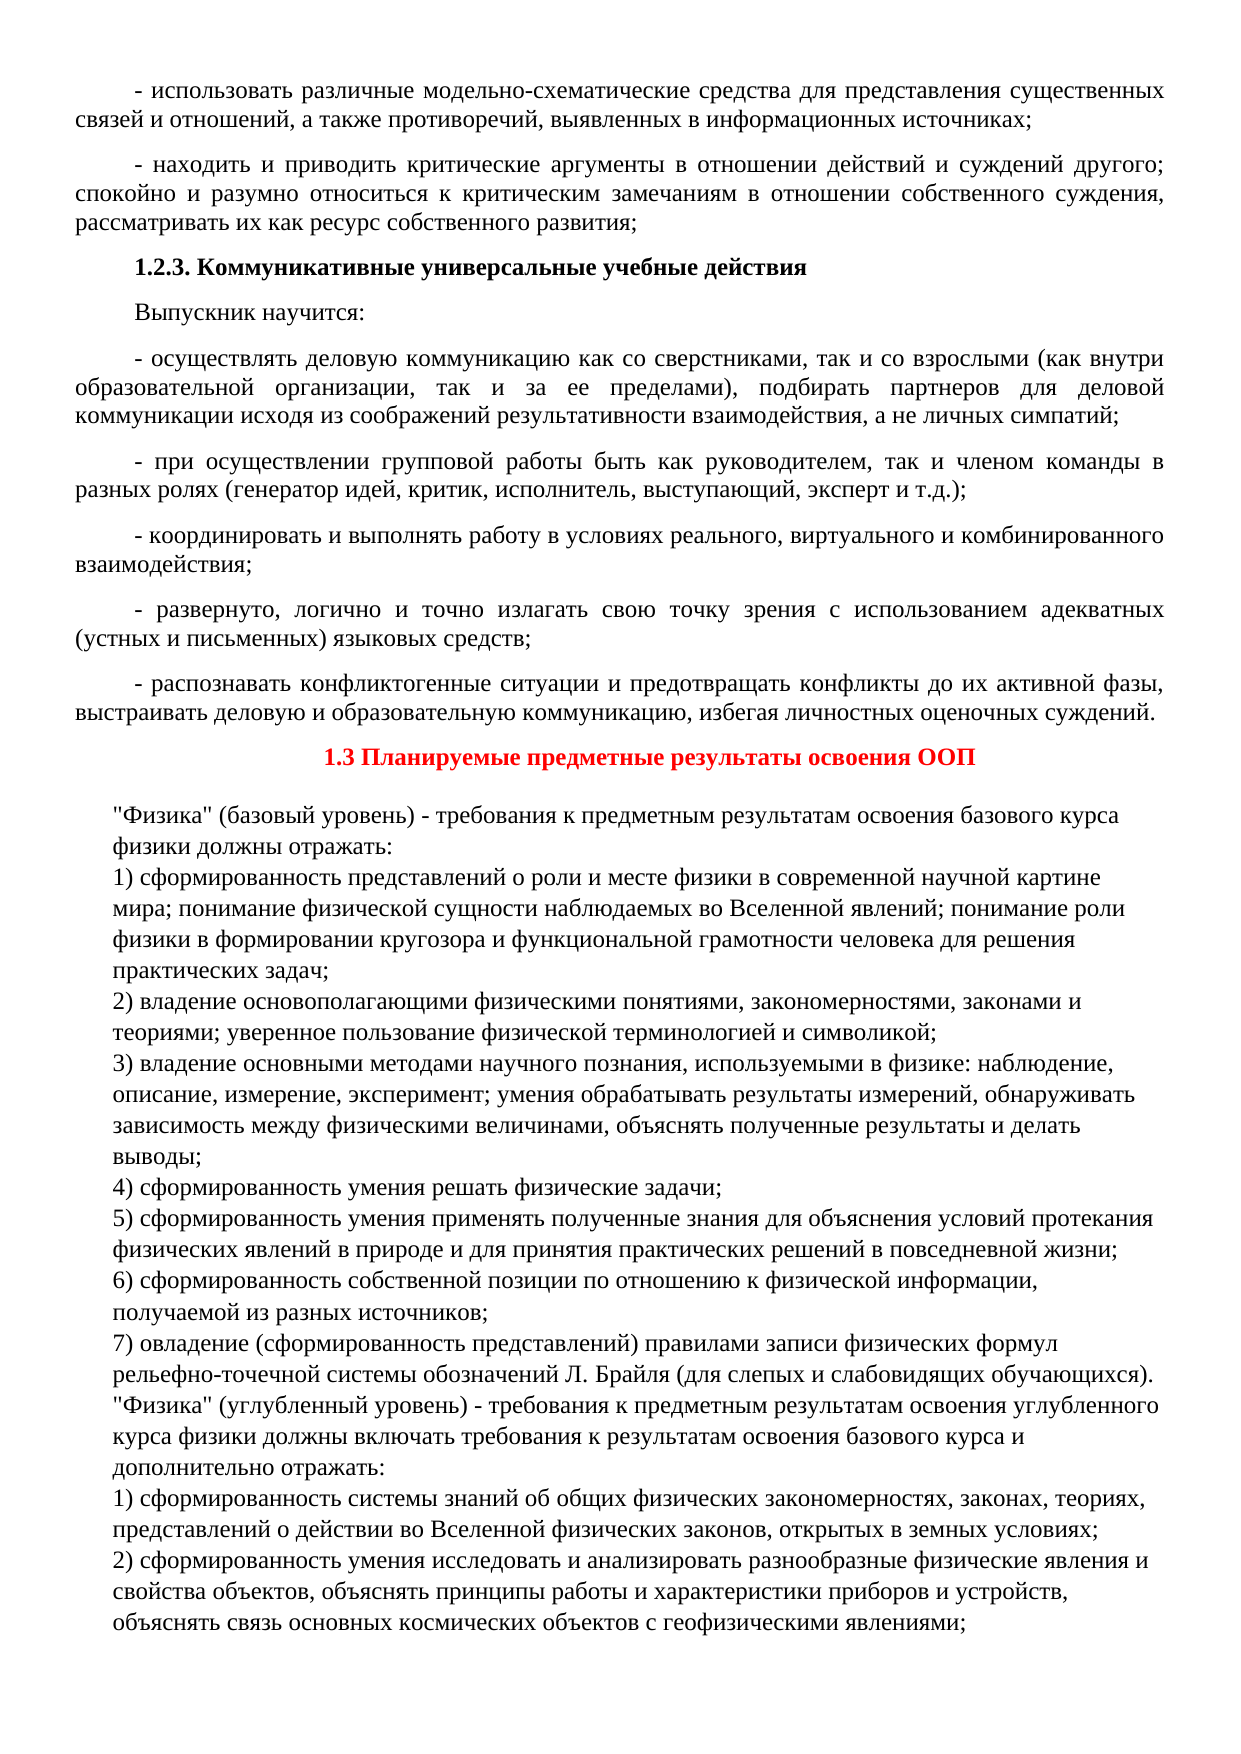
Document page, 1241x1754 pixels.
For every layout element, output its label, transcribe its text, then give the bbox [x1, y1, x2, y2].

text - при осуществлении групповой работы быть как руководителем, так и членом команды в разных ролях (генератор идей, критик, исполнитель, выступающий, эксперт и т.д.); [75, 446, 1165, 503]
text - распознавать конфликтогенные ситуации и предотвращать конфликты до их активной фазы, выстраивать деловую и образовательную коммуникацию, избегая личностных оценочных суждений. [75, 668, 1165, 726]
list 5) сформированность умения применять полученные знания для объяснения условий протекания физических явлений в природе и для принятия практических решений в повседневной жизни; [112, 1203, 1165, 1263]
text - осуществлять деловую коммуникацию как со сверстниками, так и со взрослыми (как внутри образовательной организации, так и за ее пределами), подбирать партнеров для деловой коммуникации исходя из соображений результативности взаимодействия, а не личных симпатий; [75, 343, 1165, 429]
list 7) овладение (сформированность представлений) правилами записи физических формул рельефно-точечной системы обозначений Л. Брайля (для слепых и слабовидящих обучающихся). [112, 1328, 1165, 1387]
list 2) владение основополагающими физическими понятиями, закономерностями, законами и теориями; уверенное пользование физической терминологией и символикой; [112, 986, 1165, 1046]
text Выпускник научится: [75, 297, 1165, 326]
text - координировать и выполнять работу в условиях реального, виртуального и комбинированного взаимодействия; [75, 520, 1165, 577]
list 2) сформированность умения исследовать и анализировать разнообразные физические явления и свойства объектов, объяснять принципы работы и характеристики приборов и устройств, объяснять связь основных космических объектов с геофизическими явлениями; [112, 1545, 1165, 1636]
list 6) сформированность собственной позиции по отношению к физической информации, получаемой из разных источников; [112, 1266, 1165, 1325]
text - находить и приводить критические аргументы в отношении действий и суждений другого; спокойно и разумно относиться к критическим замечаниям в отношении собственного суждения, рассматривать их как ресурс собственного развития; [75, 149, 1165, 235]
list Планируемые предметные результаты освоения ООП [134, 742, 1165, 771]
list "Физика" (углубленный уровень) - требования к предметным результатам освоения углубленного курса физики должны включать требования к результатам освоения базового курса и дополнительно отражать: [112, 1390, 1165, 1481]
text - использовать различные модельно-схематические средства для представления существенных связей и отношений, а также противоречий, выявленных в информационных источниках; [75, 75, 1165, 132]
text - развернуто, логично и точно излагать свою точку зрения с использованием адекватных (устных и письменных) языковых средств; [75, 594, 1165, 652]
text 1.2.3. Коммуникативные универсальные учебные действия [75, 252, 1165, 281]
list 1) сформированность представлений о роли и месте физики в современной научной картине мира; понимание физической сущности наблюдаемых во Вселенной явлений; понимание роли физики в формировании кругозора и функциональной грамотности человека для решения практических задач; [112, 862, 1165, 984]
list "Физика" (базовый уровень) - требования к предметным результатам освоения базового курса физики должны отражать: [112, 800, 1165, 860]
list 4) сформированность умения решать физические задачи; [112, 1172, 1165, 1201]
list 3) владение основными методами научного познания, используемыми в физике: наблюдение, описание, измерение, эксперимент; умения обрабатывать результаты измерений, обнаруживать зависимость между физическими величинами, объяснять полученные результаты и делать выводы; [112, 1048, 1165, 1170]
list 1) сформированность системы знаний об общих физических закономерностях, законах, теориях, представлений о действии во Вселенной физических законов, открытых в земных условиях; [112, 1483, 1165, 1543]
